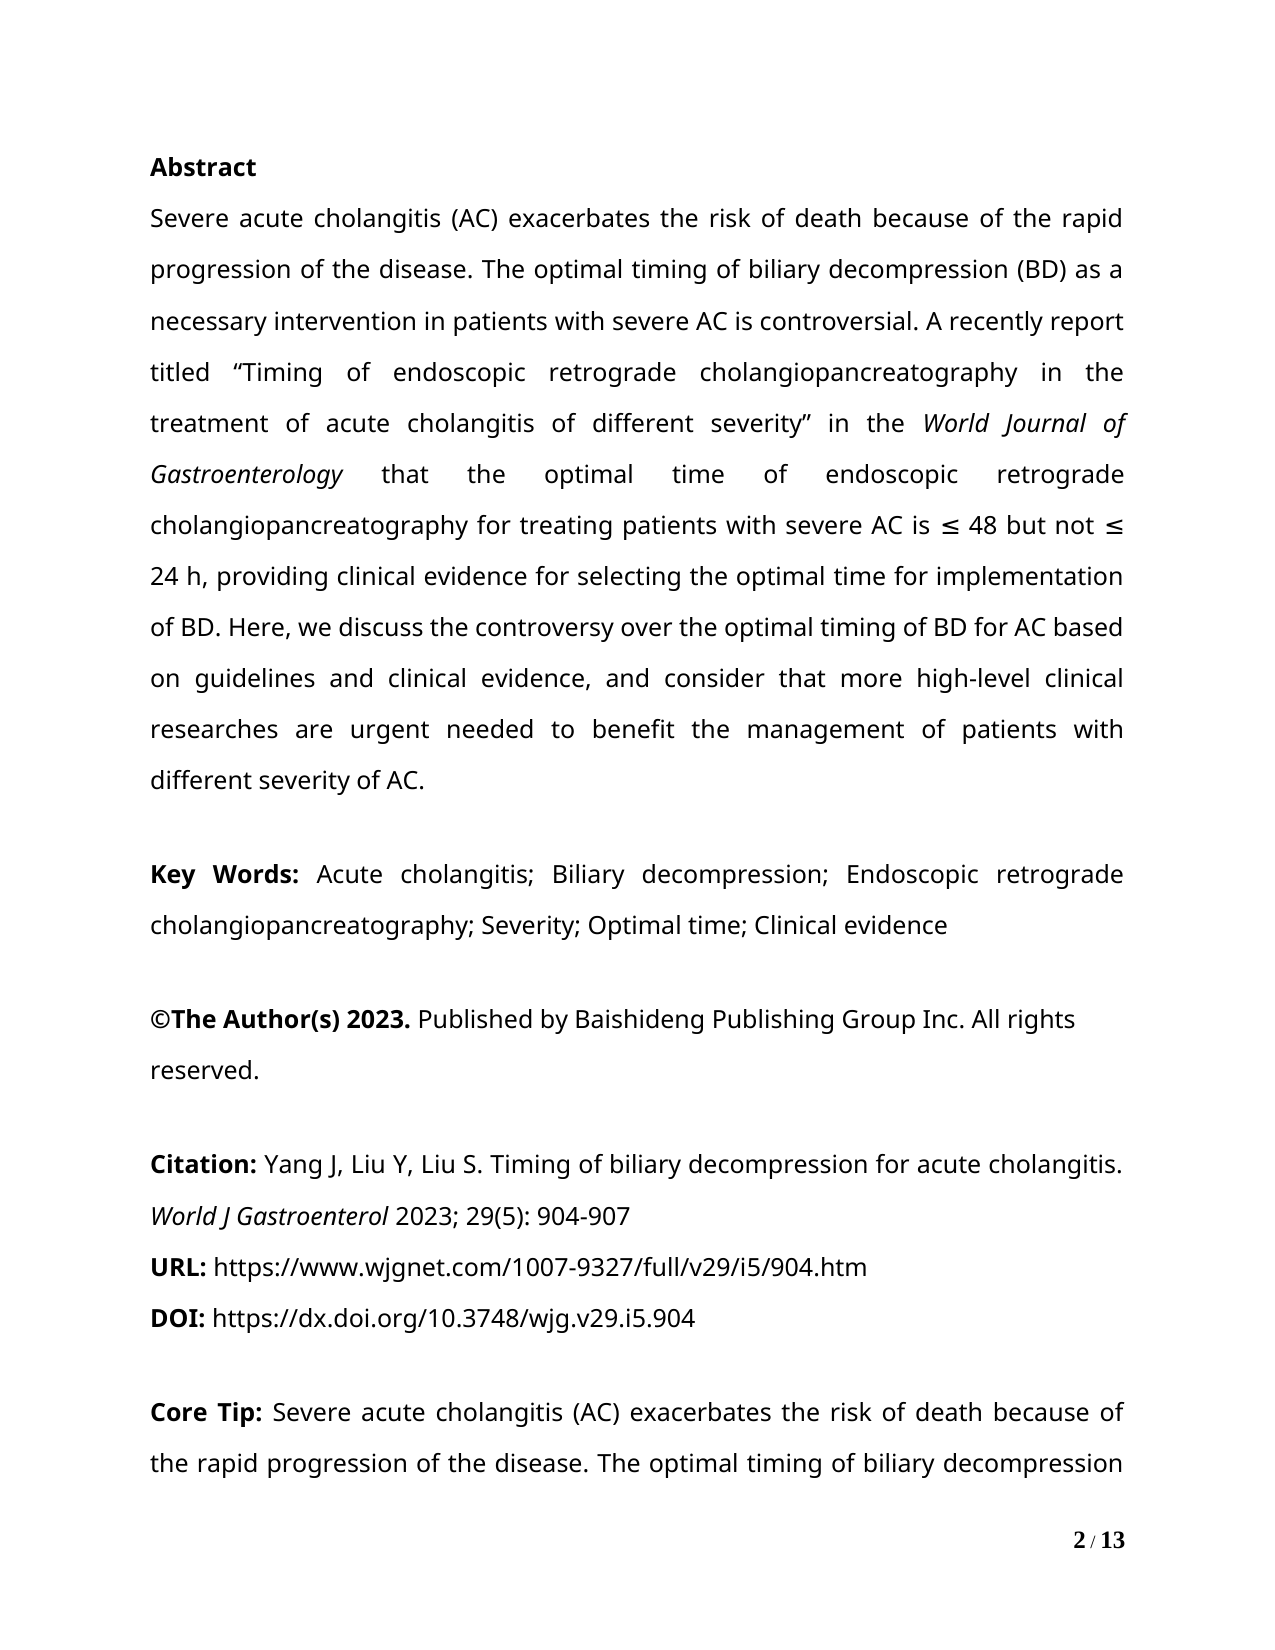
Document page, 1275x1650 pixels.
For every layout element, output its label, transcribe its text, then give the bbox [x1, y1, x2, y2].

text URL: https://www.wjgnet.com/1007-9327/full/v29/i5/904.htm [150, 1249, 1125, 1283]
text ©The Author(s) 2023. Published by Baishideng Publishing Group Inc. All rights reserved. [150, 1002, 1125, 1087]
text Severe acute cholangitis (AC) exacerbates the risk of death because of the rapid progression of the disease. The optimal timing of biliary decompression (BD) as a necessary intervention in patients with severe AC is controversial. A recently report titled “Timing of endoscopic retrograde cholangiopancreatography in the treatment of acute cholangitis of different severity” in the World Journal of Gastroenterology that the optimal time of endoscopic retrograde cholangiopancreatography for treating patients with severe AC is ≤ 48 but not ≤ 24 h, providing clinical evidence for selecting the optimal time for implementation of BD. Here, we discuss the controversy over the optimal timing of BD for AC based on guidelines and clinical evidence, and consider that more high-level clinical researches are urgent needed to benefit the management of patients with different severity of AC. [150, 201, 1125, 797]
text Key Words: Acute cholangitis; Biliary decompression; Endoscopic retrograde cholangiopancreatography; Severity; Optimal time; Clinical evidence [150, 857, 1125, 942]
text DOI: https://dx.doi.org/10.3748/wjg.v29.i5.904 [150, 1300, 1125, 1334]
text Abstract [150, 150, 1125, 184]
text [150, 1394, 1125, 1479]
text Citation: Yang J, Liu Y, Liu S. Timing of biliary decompression for acute cholangitis. World J Gastroenterol 2023; 29(5): 904-907 [150, 1147, 1125, 1232]
